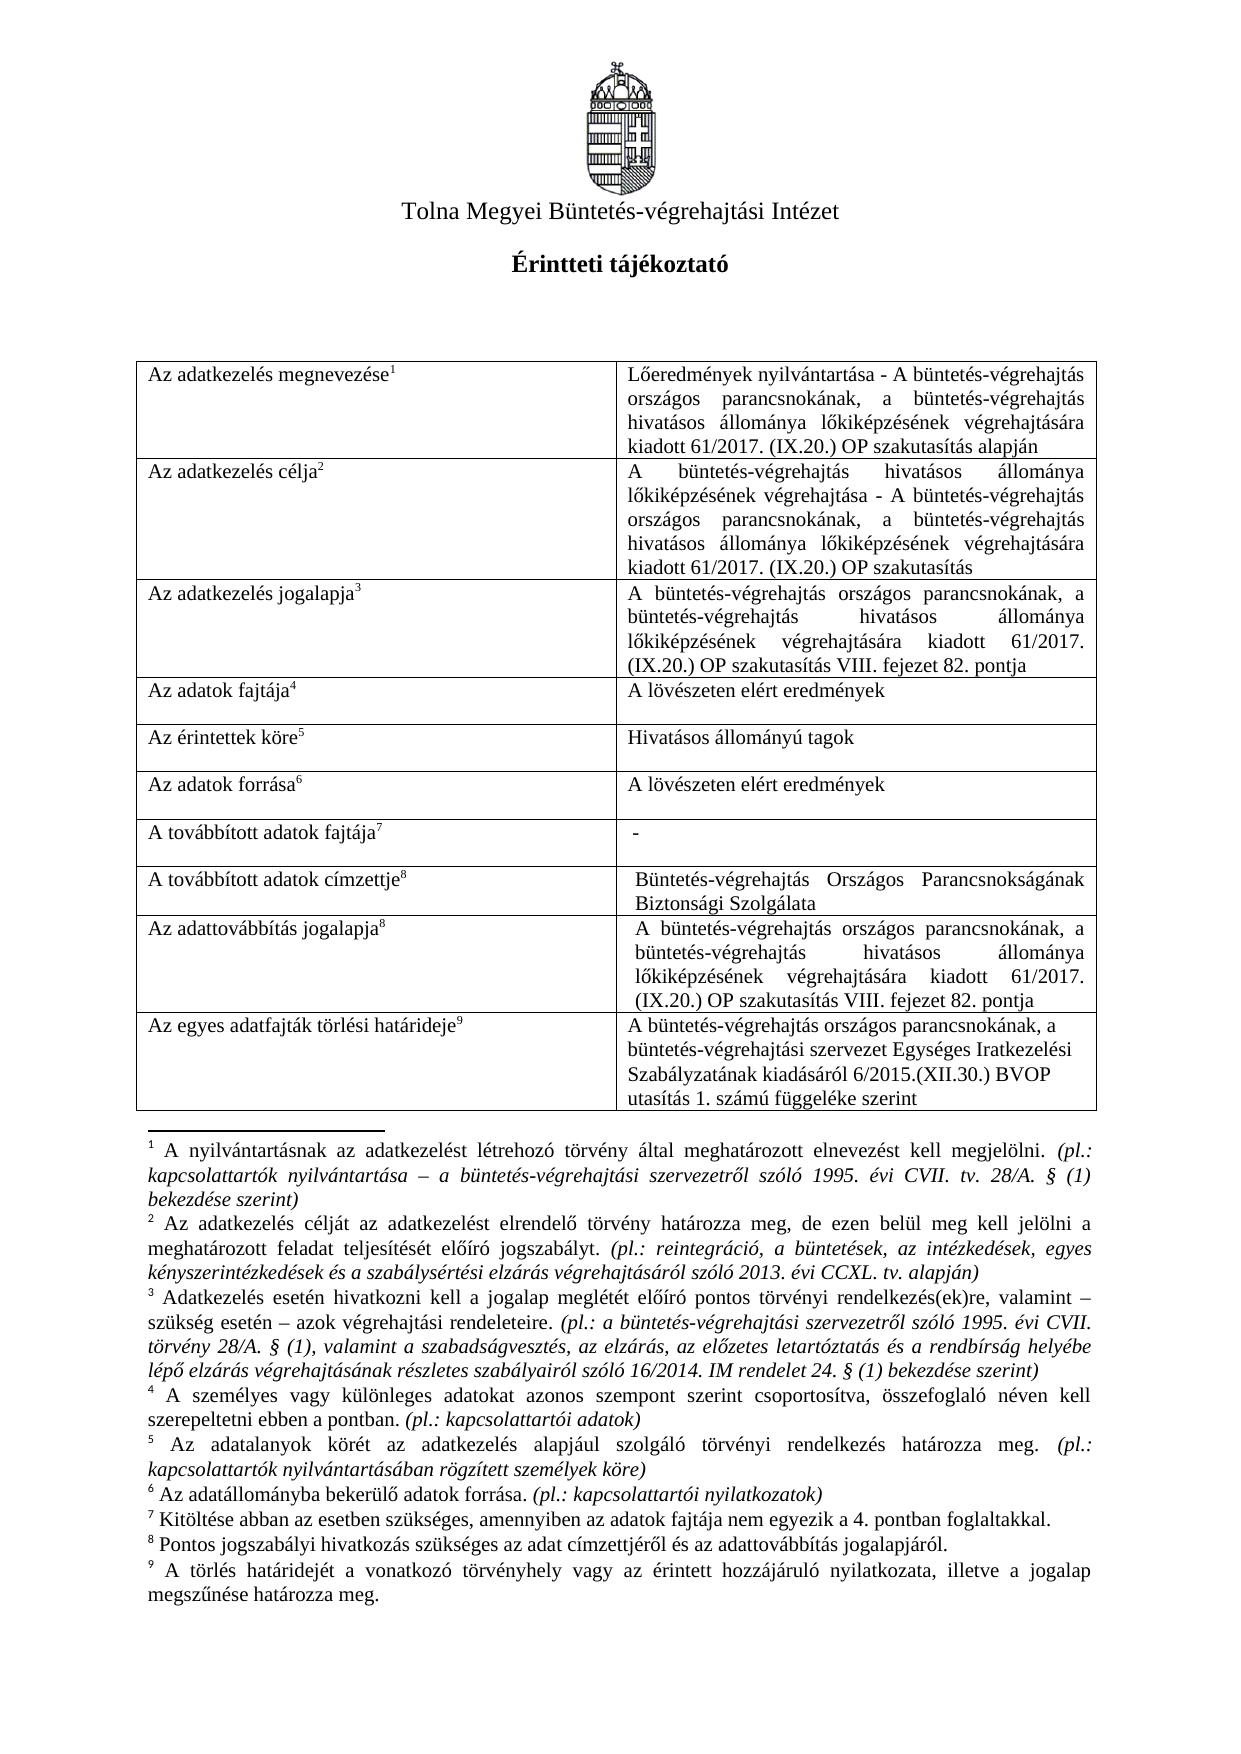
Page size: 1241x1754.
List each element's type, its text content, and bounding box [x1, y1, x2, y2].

table_cell A továbbított adatok fajtája [137, 820, 616, 866]
table_cell A büntetés-végrehajtás hivatásos állománya lőkiképzésének végrehajtása - A büntetés-végrehajtás országos parancsnokának, a büntetés-végrehajtás hivatásos állománya lőkiképzésének végrehajtására kiadott 61/2017. (IX.20.) OP szakutasítás [617, 459, 1096, 579]
table_header Lőeredmények nyilvántartása - A büntetés-végrehajtás országos parancsnokának, a büntetés-végrehajtás hivatásos állománya lőkiképzésének végrehajtására kiadott 61/2017. (IX.20.) OP szakutasítás alapján [617, 362, 1096, 458]
table_cell Az adatok forrása [137, 772, 616, 818]
table_cell Az adattovábbítás jogalapja8 [137, 916, 616, 1012]
picture [582, 59, 658, 197]
table_cell Az érintettek köre [137, 725, 616, 771]
table_cell A továbbított adatok címzettje [137, 867, 616, 915]
table_cell A lövészeten elért eredmények [617, 772, 1096, 818]
table_cell Büntetés-végrehajtás Országos Parancsnokságának Biztonsági Szolgálata [617, 867, 1096, 915]
table_cell Az adatok fajtája [137, 678, 616, 724]
table_cell Az adatkezelés jogalapja [137, 580, 616, 677]
table_cell A büntetés-végrehajtás országos parancsnokának, a büntetés-végrehajtás hivatásos állománya lőkiképzésének végrehajtására kiadott 61/2017. (IX.20.) OP szakutasítás VIII. fejezet 82. pontja [617, 580, 1096, 677]
table_cell [617, 820, 1096, 866]
table_header Az adatkezelés megnevezése [137, 362, 616, 458]
text Érintteti tájékoztató [148, 249, 1093, 278]
table_cell Hivatásos állományú tagok [617, 725, 1096, 771]
table_cell A büntetés-végrehajtás országos parancsnokának, a büntetés-végrehajtási szervezet Egységes Iratkezelési Szabályzatának kiadásáról 6/2015.(XII.30.) BVOP utasítás 1. számú függeléke szerint [617, 1013, 1096, 1109]
table_cell Az adatkezelés célja [137, 459, 616, 579]
table_cell A lövészeten elért eredmények [617, 678, 1096, 724]
table_cell Az egyes adatfajták törlési határideje [137, 1013, 616, 1109]
table_cell A büntetés-végrehajtás országos parancsnokának, a büntetés-végrehajtás hivatásos állománya lőkiképzésének végrehajtására kiadott 61/2017. (IX.20.) OP szakutasítás VIII. fejezet 82. pontja [617, 916, 1096, 1012]
